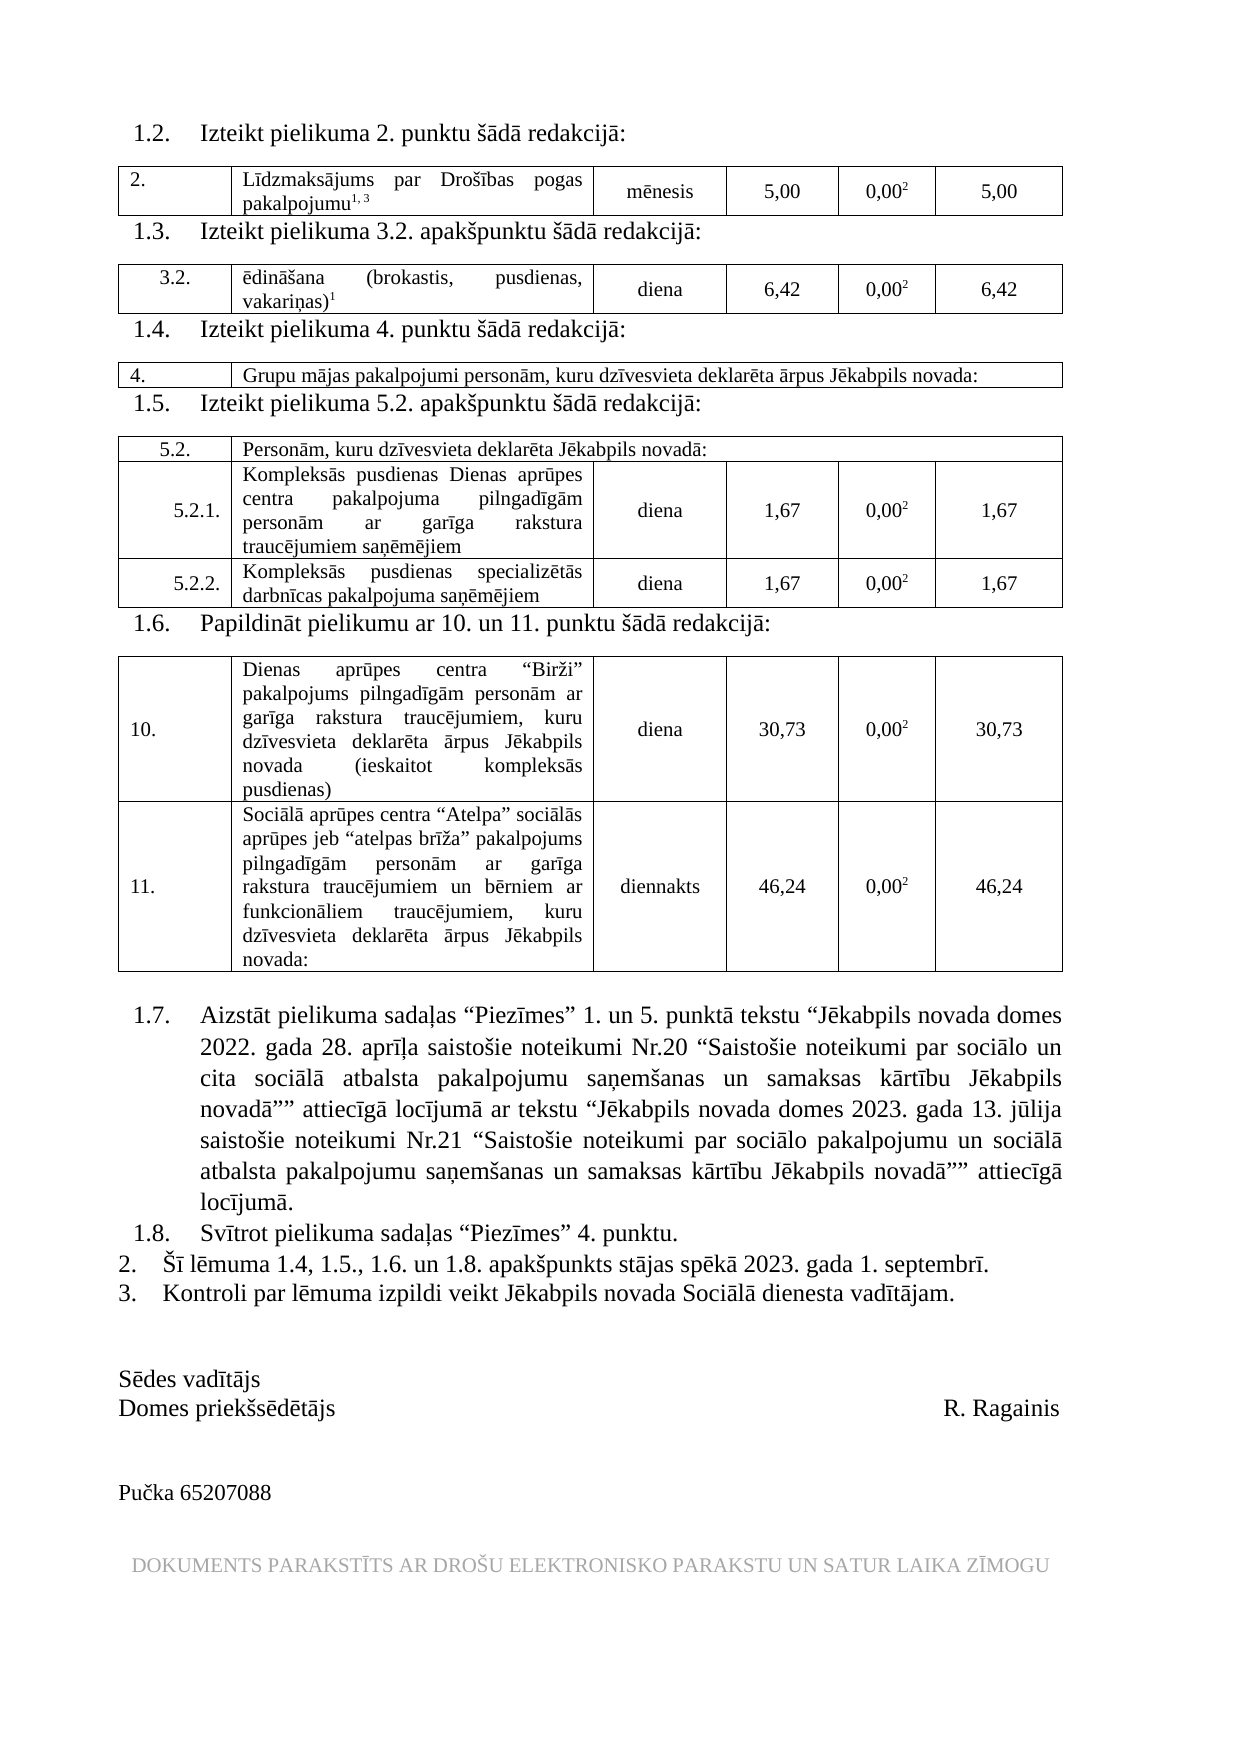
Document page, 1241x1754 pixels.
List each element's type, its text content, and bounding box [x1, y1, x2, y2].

table_header 6,42 [727, 265, 838, 313]
table_cell 0,002 [839, 559, 935, 607]
table_header 30,73 [727, 657, 838, 801]
table_cell 1,67 [936, 462, 1062, 558]
table_cell Kompleksās pusdienas specializētās darbnīcas pakalpojuma saņēmējiem [232, 559, 593, 607]
table_header Grupu mājas pakalpojumi personām, kuru dzīvesvieta deklarēta ārpus Jēkabpils novada: [232, 363, 1062, 387]
list Aizstāt pielikuma sadaļas “Piezīmes” 1. un 5. punktā tekstu “Jēkabpils novada domes 2022. gada 28. aprīļa saistošie noteikumi Nr.20 “Saistošie noteikumi par sociālo un cita sociālā atbalsta pakalpojumu saņemšanas un samaksas kārtību Jēkabpils novadā”” attiecīgā locījumā ar tekstu “Jēkabpils novada domes 2023. gada 13. jūlija saistošie noteikumi Nr.21 “Saistošie noteikumi par sociālo pakalpojumu un sociālā atbalsta pakalpojumu saņemšanas un samaksas kārtību Jēkabpils novadā”” attiecīgā locījumā. [133, 1001, 1063, 1216]
text Sēdes vadītājs [118, 1364, 1063, 1393]
table_cell 1,67 [727, 462, 838, 558]
table_header 5.2. [119, 437, 231, 461]
table_header 0,002 [839, 265, 935, 313]
list Izteikt pielikuma 4. punktu šādā redakcijā: [133, 314, 1063, 343]
table_header 0,002 [839, 167, 935, 215]
table_header diena [594, 265, 726, 313]
table_header 5,00 [936, 167, 1062, 215]
table_cell diennakts [594, 802, 726, 971]
table_header 0,002 [839, 657, 935, 801]
table_header 10. [119, 657, 231, 801]
table_cell 46,24 [727, 802, 838, 971]
table_cell Sociālā aprūpes centra “Atelpa” sociālās aprūpes jeb “atelpas brīža” pakalpojums pilngadīgām personām ar garīga rakstura traucējumiem un bērniem ar funkcionāliem traucējumiem, kuru dzīvesvieta deklarēta ārpus Jēkabpils novada: [232, 802, 593, 971]
table_cell 0,002 [839, 462, 935, 558]
table_header Dienas aprūpes centra “Birži” pakalpojums pilngadīgām personām ar garīga rakstura traucējumiem, kuru dzīvesvieta deklarēta ārpus Jēkabpils novada (ieskaitot kompleksās pusdienas) [232, 657, 593, 801]
list Svītrot pielikuma sadaļas “Piezīmes” 4. punktu. [133, 1218, 1063, 1247]
table_header 6,42 [936, 265, 1062, 313]
list Izteikt pielikuma 5.2. apakšpunktu šādā redakcijā: [133, 388, 1063, 417]
table_cell 1,67 [936, 559, 1062, 607]
text DOKUMENTS PARAKSTĪTS AR DROŠU ELEKTRONISKO PARAKSTU UN SATUR LAIKA ZĪMOGU [118, 1553, 1063, 1577]
text Domes priekšsēdētājs R. Ragainis [118, 1393, 1063, 1421]
table_header diena [594, 657, 726, 801]
table_cell 5.2.2. [119, 559, 231, 607]
list Šī lēmuma 1.4, 1.5., 1.6. un 1.8. apakšpunkts stājas spēkā 2023. gada 1. septembrī. [118, 1249, 1063, 1278]
table_cell 46,24 [936, 802, 1062, 971]
list Izteikt pielikuma 3.2. apakšpunktu šādā redakcijā: [133, 216, 1063, 245]
text Pučka 65207088 [118, 1479, 1063, 1505]
table_header ēdināšana (brokastis, pusdienas, vakariņas)1 [232, 265, 593, 313]
table_header Personām, kuru dzīvesvieta deklarēta Jēkabpils novadā: [232, 437, 1062, 461]
table_cell 0,002 [839, 802, 935, 971]
list Kontroli par lēmuma izpildi veikt Jēkabpils novada Sociālā dienesta vadītājam. [118, 1278, 1063, 1306]
table_cell diena [594, 462, 726, 558]
table_cell 11. [119, 802, 231, 971]
table_cell diena [594, 559, 726, 607]
table_cell 5.2.1. [119, 462, 231, 558]
table_header 2. [119, 167, 231, 215]
table_header 3.2. [119, 265, 231, 313]
table_header Līdzmaksājums par Drošības pogas pakalpojumu1, 3 [232, 167, 593, 215]
list Izteikt pielikuma 2. punktu šādā redakcijā: [133, 118, 1063, 147]
table_header 30,73 [936, 657, 1062, 801]
table_header 5,00 [727, 167, 838, 215]
table_header mēnesis [594, 167, 726, 215]
table_cell 1,67 [727, 559, 838, 607]
table_cell Kompleksās pusdienas Dienas aprūpes centra pakalpojuma pilngadīgām personām ar garīga rakstura traucējumiem saņēmējiem [232, 462, 593, 558]
list Papildināt pielikumu ar 10. un 11. punktu šādā redakcijā: [133, 608, 1063, 637]
table_header 4. [119, 363, 231, 387]
